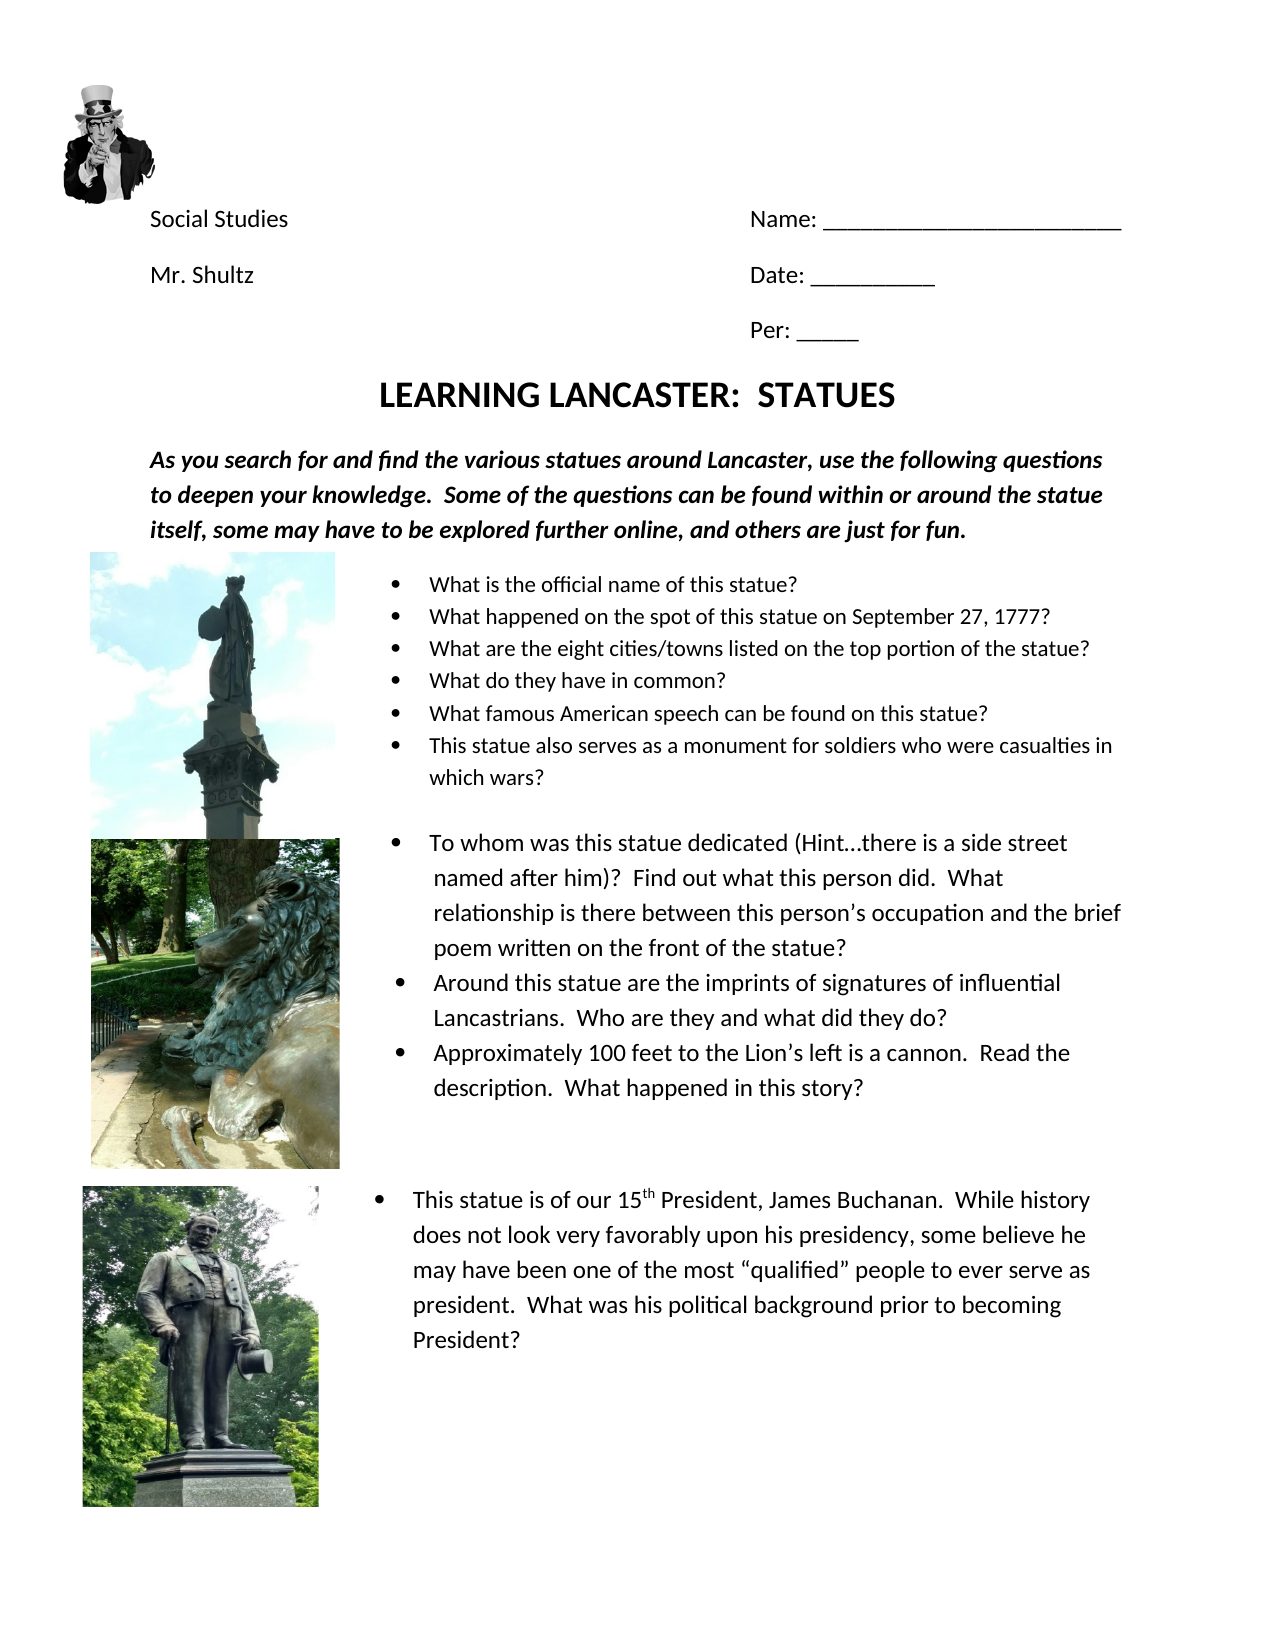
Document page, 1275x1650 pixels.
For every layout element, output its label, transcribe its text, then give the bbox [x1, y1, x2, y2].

list Around this statue are the imprints of signatures of influential Lancastrians. Who are they and what did they do? [339, 967, 1125, 1033]
text Mr. Shultz Date: __________ [150, 259, 1125, 289]
list To whom was this statue dedicated (Hint…there is a side street named after him)? Find out what this person did. What relationship is there between this person’s occupation and the brief poem written on the front of the statue? [187, 827, 1125, 963]
text LEARNING LANCASTER: STATUES [150, 371, 1125, 416]
picture [81, 1186, 319, 1506]
list What do they have in common? [335, 666, 1125, 694]
list What is the official name of this statue? [335, 570, 1125, 598]
picture [89, 838, 339, 1167]
list What happened on the spot of this statue on September 27, 1777? [335, 602, 1125, 630]
text Per: _____ [150, 315, 1125, 345]
list This statue also serves as a monument for soldiers who were casualties in which wars? [335, 731, 1125, 791]
picture [88, 552, 335, 837]
list What famous American speech can be found on this statue? [335, 699, 1125, 727]
text As you search for and find the various statues around Lancaster, use the following questions to deepen your knowledge. Some of the questions can be found within or around the statue itself, some may have to be explored further online, and others are just for fun. [150, 444, 1125, 544]
list This statue is of our 15th President, James Buchanan. While history does not look very favorably upon his presidency, some believe he may have been one of the most “qualified” people to ever serve as president. What was his political background prior to becoming President? [187, 1184, 1125, 1354]
text Social Studies Name: ________________________ [150, 203, 1125, 233]
list Approximately 100 feet to the Lion’s left is a cannon. Read the description. What happened in this story? [339, 1037, 1125, 1103]
list What are the eight cities/towns listed on the top portion of the statue? [335, 634, 1125, 662]
